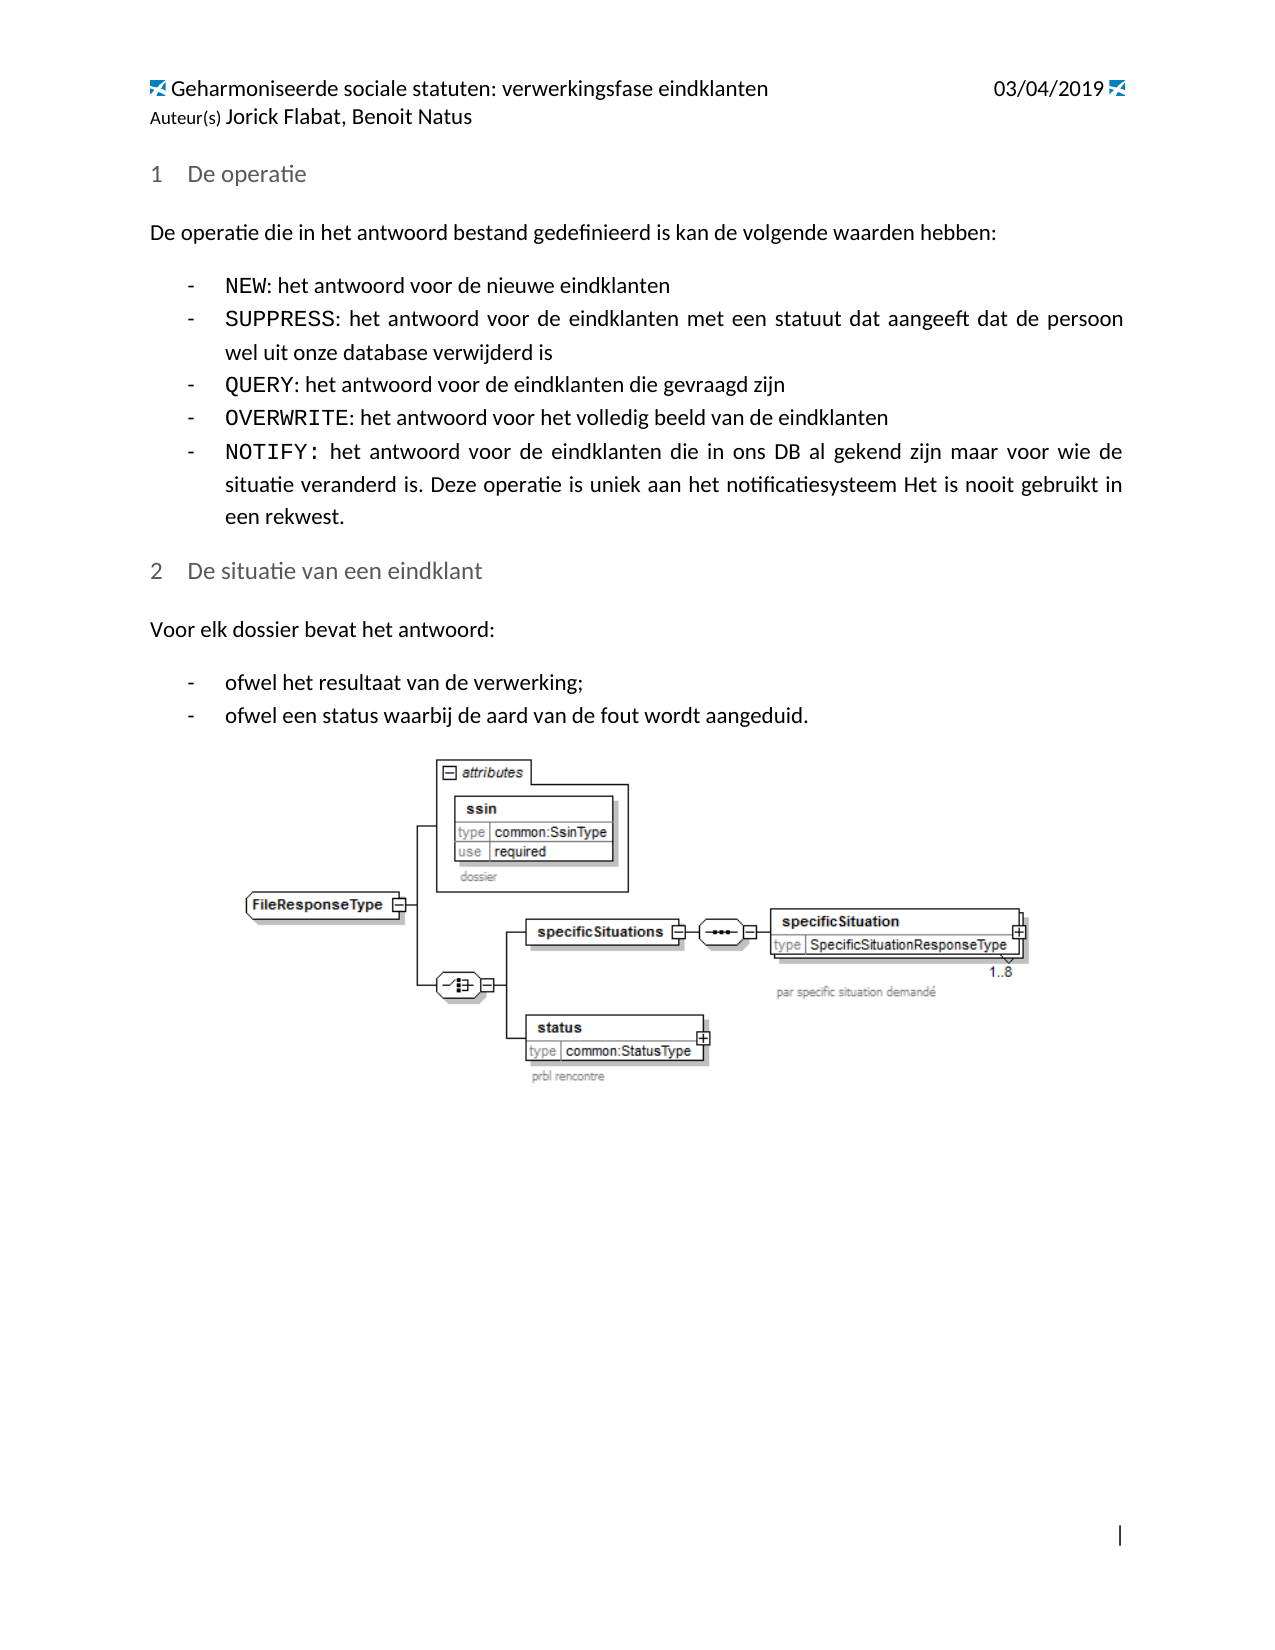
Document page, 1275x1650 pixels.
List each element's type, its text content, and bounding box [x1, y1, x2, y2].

list SUPPRESS: het antwoord voor de eindklanten met een statuut dat aangeeft dat de persoon wel uit onze database verwijderd is [187, 304, 1125, 366]
picture [233, 753, 1042, 1101]
list OVERWRITE: het antwoord voor het volledig beeld van de eindklanten [187, 403, 1125, 433]
list NOTIFY: het antwoord voor de eindklanten die in ons DB al gekend zijn maar voor wie de situatie veranderd is. Deze operatie is uniek aan het notificatiesysteem Het is nooit gebruikt in een rekwest. [187, 437, 1125, 531]
list NEW: het antwoord voor de nieuwe eindklanten [187, 271, 1125, 300]
picture [150, 85, 166, 96]
text De operatie die in het antwoord bestand gedefinieerd is kan de volgende waarden hebben: [150, 218, 1125, 246]
list QUERY: het antwoord voor de eindklanten die gevraagd zijn [187, 370, 1125, 399]
text Voor elk dossier bevat het antwoord: [150, 616, 1125, 643]
list ofwel het resultaat van de verwerking; [187, 668, 1125, 697]
subtitle De situatie van een eindklant [150, 556, 1125, 586]
picture [1109, 83, 1125, 96]
subtitle De operatie [150, 158, 1125, 188]
list ofwel een status waarbij de aard van de fout wordt aangeduid. [187, 701, 1125, 729]
